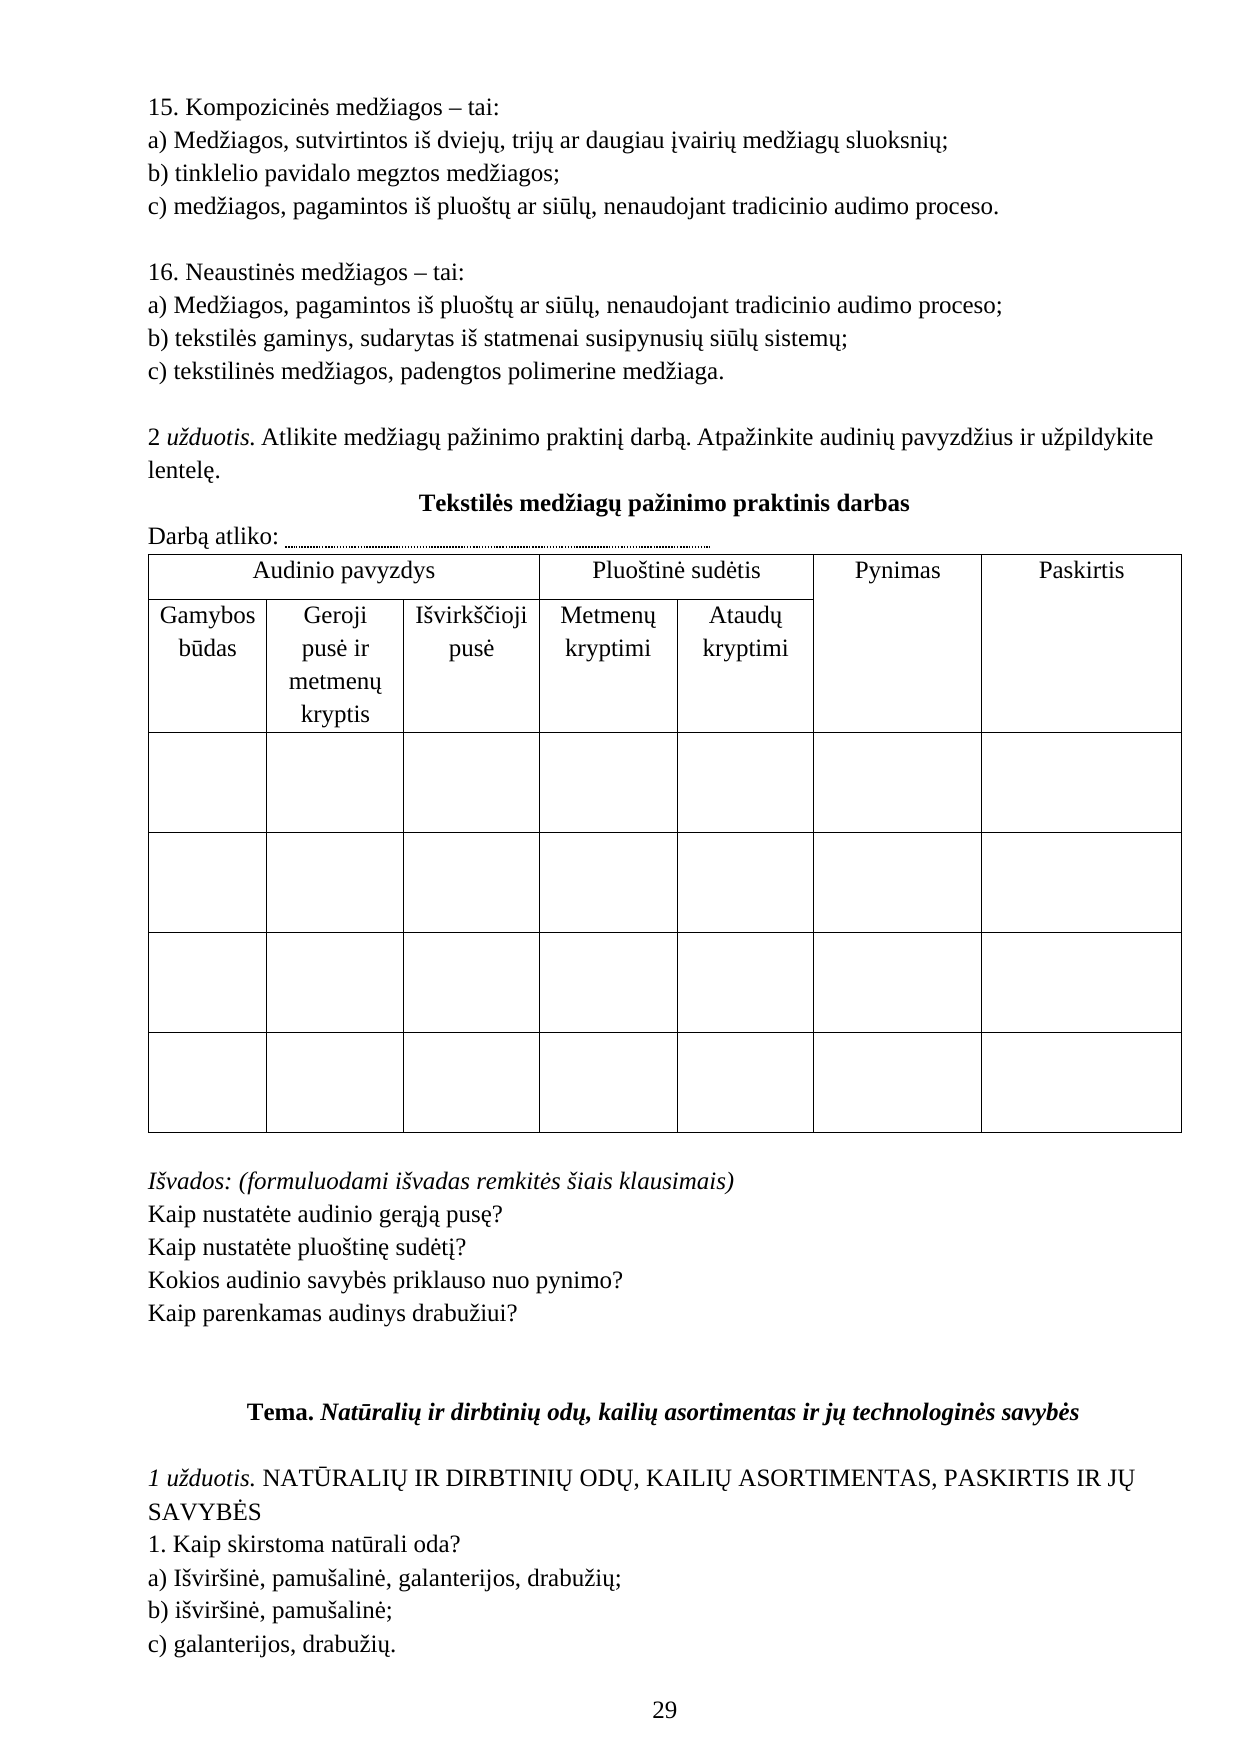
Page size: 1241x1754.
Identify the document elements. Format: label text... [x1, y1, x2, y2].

text 16. Neaustinės medžiagos – tai: [148, 257, 1181, 286]
table_cell Metmenų kryptimi [540, 600, 677, 732]
table_cell [814, 733, 981, 832]
table_header Pynimas [814, 555, 981, 732]
table_cell [540, 933, 677, 1032]
table_cell [982, 733, 1181, 832]
table_cell Ataudų kryptimi [678, 600, 813, 732]
table_cell [540, 1033, 677, 1132]
table_cell [678, 833, 813, 932]
text a) Medžiagos, sutvirtintos iš dviejų, trijų ar daugiau įvairių medžiagų sluoksnių; [148, 125, 1181, 154]
table_cell [982, 833, 1181, 932]
table_cell [814, 933, 981, 1032]
table_cell [814, 1033, 981, 1132]
table_cell [267, 733, 403, 832]
text Tekstilės medžiagų pažinimo praktinis darbas [148, 488, 1181, 517]
table_cell [540, 733, 677, 832]
table_cell Išvirkščioji pusė [404, 600, 539, 732]
text 15. Kompozicinės medžiagos – tai: [148, 92, 1181, 121]
table_cell Geroji pusė ir metmenų kryptis [267, 600, 403, 732]
text 1 užduotis. NATŪRALIŲ IR DIRBTINIŲ ODŲ, KAILIŲ ASORTIMENTAS, PASKIRTIS IR JŲ SAVYBĖS [148, 1463, 1181, 1525]
text a) Išviršinė, pamušalinė, galanterijos, drabužių; [148, 1563, 1181, 1591]
table_header Pluoštinė sudėtis [540, 555, 813, 599]
table_cell [404, 933, 539, 1032]
text 2 užduotis. Atlikite medžiagų pažinimo praktinį darbą. Atpažinkite audinių pavyzdžius ir užpildykite lentelę. [148, 422, 1181, 484]
text Kaip parenkamas audinys drabužiui? [148, 1298, 1181, 1327]
table_cell [678, 733, 813, 832]
table_cell Gamybos būdas [149, 600, 266, 732]
text b) išviršinė, pamušalinė; [148, 1596, 1181, 1624]
table_cell [982, 933, 1181, 1032]
table_header Paskirtis [982, 555, 1181, 732]
table_cell [149, 733, 266, 832]
table_cell [404, 1033, 539, 1132]
text Kaip nustatėte audinio gerąją pusę? [148, 1199, 1181, 1228]
text Darbą atliko: [148, 521, 1181, 550]
table_cell [149, 933, 266, 1032]
table_cell [149, 1033, 266, 1132]
text c) medžiagos, pagamintos iš pluoštų ar siūlų, nenaudojant tradicinio audimo proceso. [148, 191, 1181, 220]
text b) tinklelio pavidalo megztos medžiagos; [148, 158, 1181, 187]
table_cell [267, 933, 403, 1032]
text c) galanterijos, drabužių. [148, 1629, 1181, 1657]
table_cell [149, 833, 266, 932]
table_cell [267, 1033, 403, 1132]
table_header Audinio pavyzdys [149, 555, 539, 599]
text Kokios audinio savybės priklauso nuo pynimo? [148, 1265, 1181, 1294]
text Kaip nustatėte pluoštinę sudėtį? [148, 1232, 1181, 1261]
table_cell [982, 1033, 1181, 1132]
text Tema. Natūralių ir dirbtinių odų, kailių asortimentas ir jų technologinės savybės [148, 1397, 1181, 1426]
table_cell [404, 733, 539, 832]
table_cell [267, 833, 403, 932]
text 1. Kaip skirstoma natūrali oda? [148, 1529, 1181, 1558]
table_cell [678, 1033, 813, 1132]
text c) tekstilinės medžiagos, padengtos polimerine medžiaga. [148, 356, 1181, 385]
text b) tekstilės gaminys, sudarytas iš statmenai susipynusių siūlų sistemų; [148, 323, 1181, 352]
table_cell [540, 833, 677, 932]
text Išvados: (formuluodami išvadas remkitės šiais klausimais) [148, 1166, 1181, 1195]
text a) Medžiagos, pagamintos iš pluoštų ar siūlų, nenaudojant tradicinio audimo proceso; [148, 290, 1181, 319]
table_cell [678, 933, 813, 1032]
table_cell [404, 833, 539, 932]
table_cell [814, 833, 981, 932]
